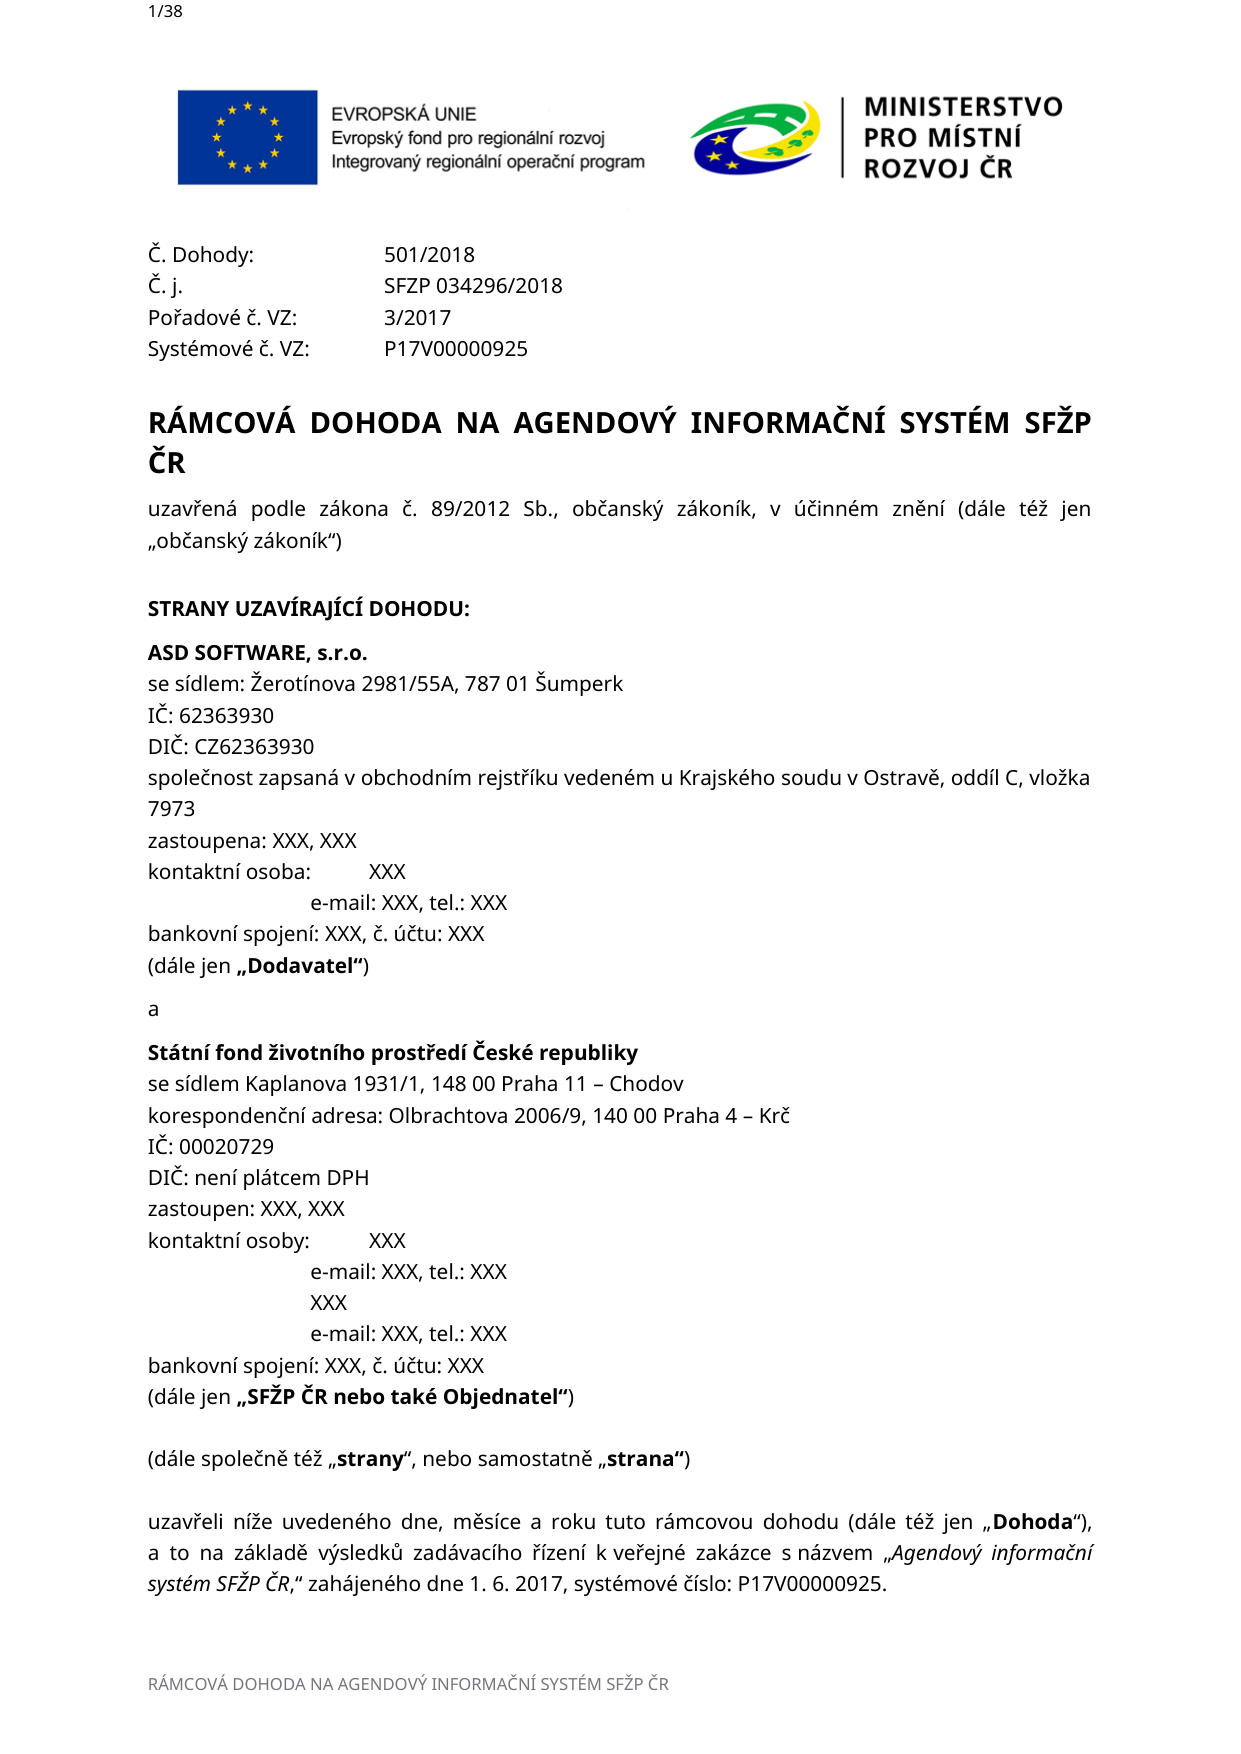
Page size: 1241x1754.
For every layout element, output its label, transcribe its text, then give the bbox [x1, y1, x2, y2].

list strany uzavírající dohodu: [148, 594, 1092, 623]
text bankovní spojení: XXX, č. účtu: XXX [148, 1351, 1092, 1379]
picture [147, 59, 1093, 216]
text Č. Dohody: 501/2018 [148, 240, 1092, 268]
text (dále jen „SFŽP ČR nebo také Objednatel“) [148, 1382, 1092, 1410]
text Systémové č. VZ: P17V00000925 [148, 334, 1092, 362]
text DIČ: není plátcem DPH [148, 1163, 1092, 1192]
text zastoupena: XXX, XXX [148, 826, 1092, 854]
text zastoupen: XXX, XXX [148, 1194, 1092, 1223]
text IČ: 62363930 [148, 701, 1092, 729]
text ASD SOFTWARE, s.r.o. [148, 638, 1092, 667]
text bankovní spojení: XXX, č. účtu: XXX [148, 919, 1092, 948]
text kontaktní osoba: XXX [148, 857, 1092, 885]
text se sídlem: Žerotínova 2981/55A, 787 01 Šumperk [148, 669, 1092, 698]
text uzavřeli níže uvedeného dne, měsíce a roku tuto rámcovou dohodu (dále též jen „Dohoda“), a to na základě výsledků zadávacího řízení k veřejné zakázce s názvem „Agendový informační systém SFŽP ČR,“ zahájeného dne 1. 6. 2017, systémové číslo: P17V00000925. [148, 1507, 1092, 1598]
text kontaktní osoby: XXX [148, 1226, 1092, 1254]
text Rámcová dohoda na agendový informační systém SFŽP ČR [148, 403, 1092, 482]
text a [148, 994, 1092, 1023]
text DIČ: CZ62363930 [148, 732, 1092, 760]
text e-mail: XXX, tel.: XXX [148, 1319, 1092, 1348]
text (dále společně též „strany“, nebo samostatně „strana“) [148, 1444, 1092, 1473]
text Státní fond životního prostředí České republiky [148, 1038, 1092, 1067]
text (dále jen „Dodavatel“) [148, 951, 1092, 979]
text e-mail: XXX, tel.: XXX [148, 1257, 1092, 1285]
text korespondenční adresa: Olbrachtova 2006/9, 140 00 Praha 4 – Krč [148, 1101, 1092, 1129]
text č. j. SFZP 034296/2018 [148, 271, 1092, 300]
text e-mail: XXX, tel.: XXX [148, 888, 1092, 917]
text uzavřená podle zákona č. 89/2012 Sb., občanský zákoník, v účinném znění (dále též jen „občanský zákoník“) [148, 494, 1092, 554]
text XXX [148, 1288, 1092, 1317]
text společnost zapsaná v obchodním rejstříku vedeném u Krajského soudu v Ostravě, oddíl C, vložka 7973 [148, 763, 1092, 823]
text se sídlem Kaplanova 1931/1, 148 00 Praha 11 – Chodov [148, 1069, 1092, 1098]
text IČ: 00020729 [148, 1132, 1092, 1160]
text Pořadové č. VZ: 3/2017 [148, 303, 1092, 331]
